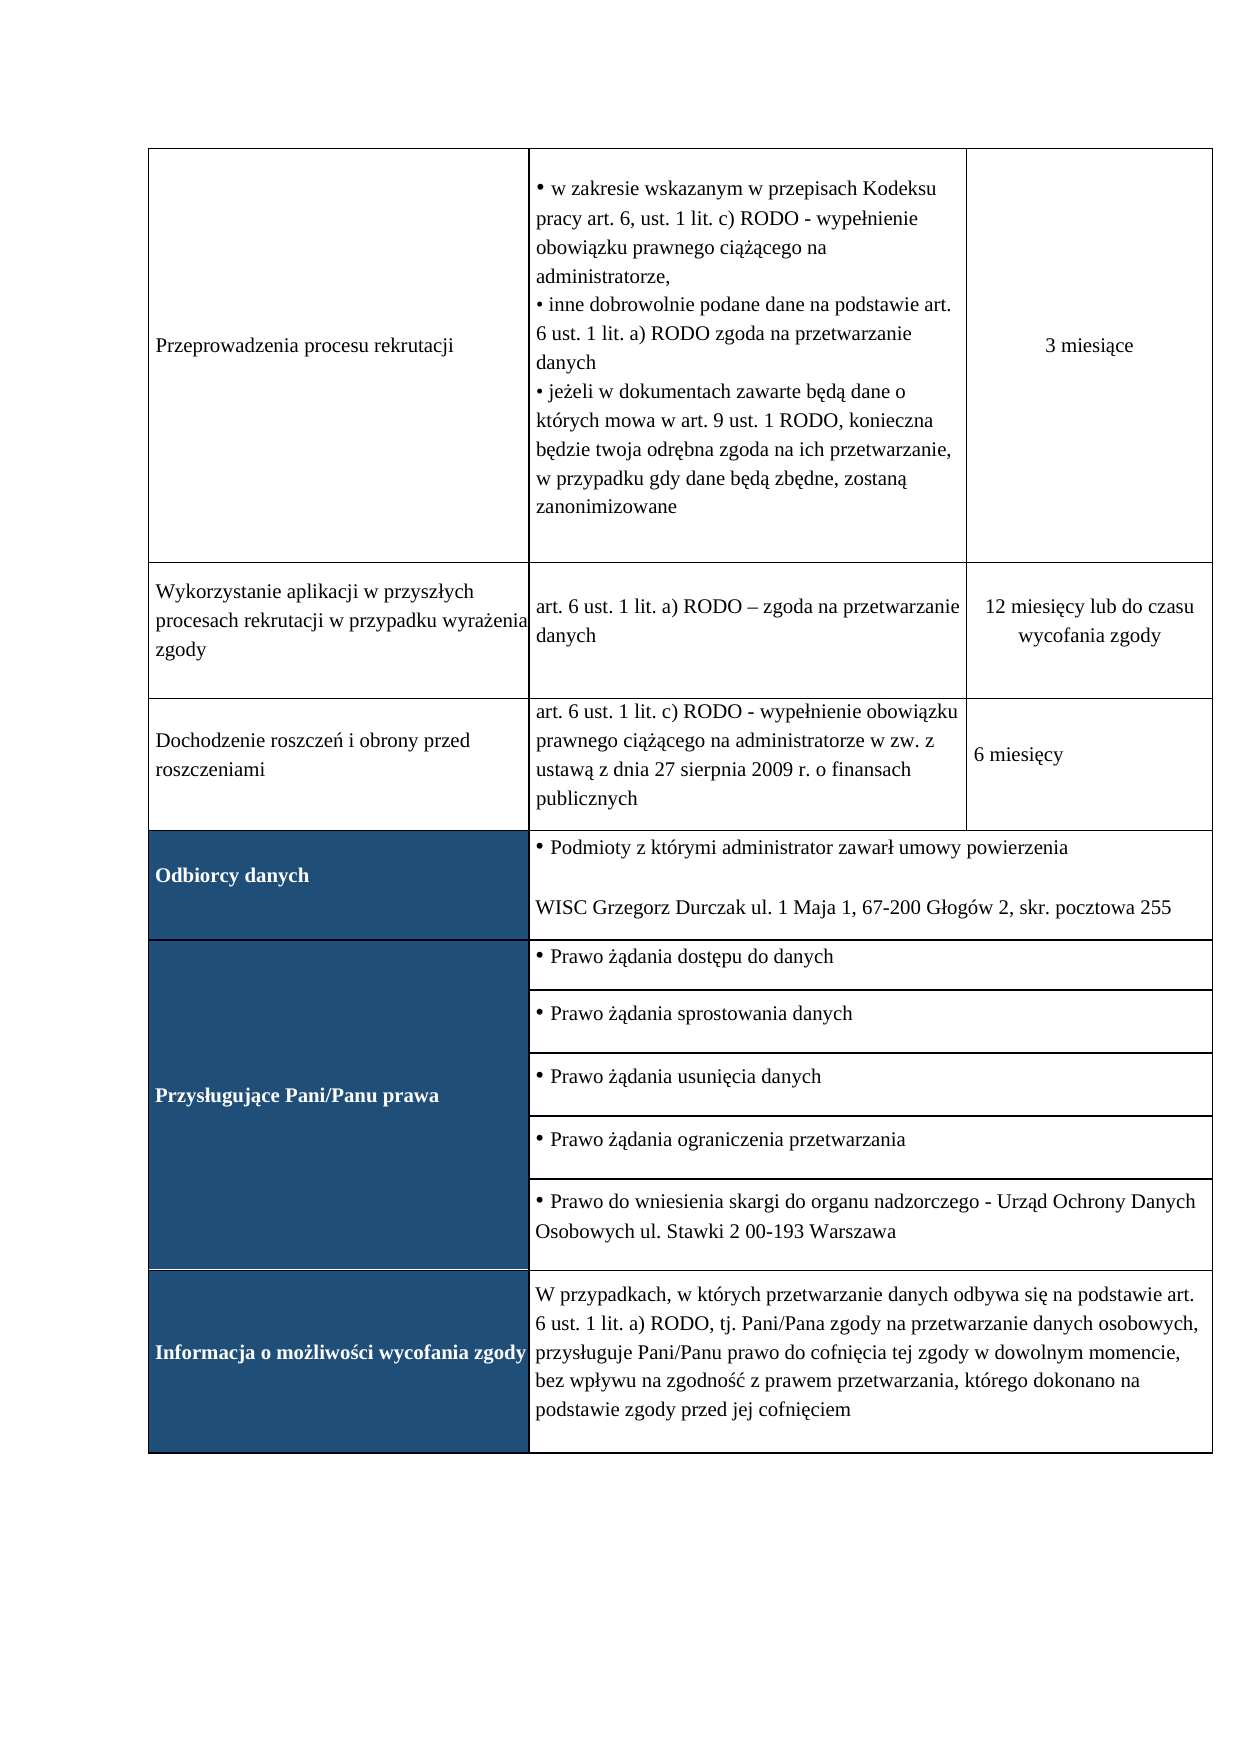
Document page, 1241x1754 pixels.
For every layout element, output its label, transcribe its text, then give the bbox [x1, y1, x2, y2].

table_cell • Prawo żądania dostępu do danych [530, 941, 1212, 989]
table_cell Przysługujące Pani/Panu prawa [149, 941, 528, 1269]
table_cell W przypadkach, w których przetwarzanie danych odbywa się na podstawie art. 6 ust. 1 lit. a) RODO, tj. Pani/Pana zgody na przetwarzanie danych osobowych, przysługuje Pani/Panu prawo do cofnięcia tej zgody w dowolnym momencie, bez wpływu na zgodność z prawem przetwarzania, którego dokonano na podstawie zgody przed jej cofnięciem [530, 1271, 1212, 1452]
table_cell • Prawo żądania ograniczenia przetwarzania [530, 1117, 1212, 1178]
table_cell 6 miesięcy [967, 699, 1212, 830]
table_cell Przeprowadzenia procesu rekrutacji [149, 149, 528, 562]
table_cell • w zakresie wskazanym w przepisach Kodeksu pracy art. 6, ust. 1 lit. c) RODO - wypełnienie obowiązku prawnego ciążącego na administratorze, • inne dobrowolnie podane dane na podstawie art. 6 ust. 1 lit. a) RODO zgoda na przetwarzanie danych • jeżeli w dokumentach zawarte będą dane o których mowa w art. 9 ust. 1 RODO, konieczna będzie twoja odrębna zgoda na ich przetwarzanie, w przypadku gdy dane będą zbędne, zostaną zanonimizowane [530, 149, 966, 562]
table_cell 3 miesiące [967, 149, 1212, 562]
table_cell Dochodzenie roszczeń i obrony przed roszczeniami [149, 699, 528, 830]
table_cell • Prawo do wniesienia skargi do organu nadzorczego - Urząd Ochrony Danych Osobowych ul. Stawki 2 00-193 Warszawa [530, 1180, 1212, 1269]
table_cell • Podmioty z którymi administrator zawarł umowy powierzenia WISC Grzegorz Durczak ul. 1 Maja 1, 67-200 Głogów 2, skr. pocztowa 255 [530, 831, 1212, 939]
table_cell 12 miesięcy lub do czasu wycofania zgody [967, 563, 1212, 698]
table_cell art. 6 ust. 1 lit. a) RODO – zgoda na przetwarzanie danych [530, 563, 966, 698]
table_cell Odbiorcy danych [149, 831, 528, 939]
table_cell Informacja o możliwości wycofania zgody [149, 1271, 528, 1452]
table_cell Wykorzystanie aplikacji w przyszłych procesach rekrutacji w przypadku wyrażenia zgody [149, 563, 528, 698]
table_cell • Prawo żądania sprostowania danych [530, 991, 1212, 1052]
table_cell • Prawo żądania usunięcia danych [530, 1054, 1212, 1115]
table_cell art. 6 ust. 1 lit. c) RODO - wypełnienie obowiązku prawnego ciążącego na administratorze w zw. z ustawą z dnia 27 sierpnia 2009 r. o finansach publicznych [530, 699, 966, 830]
